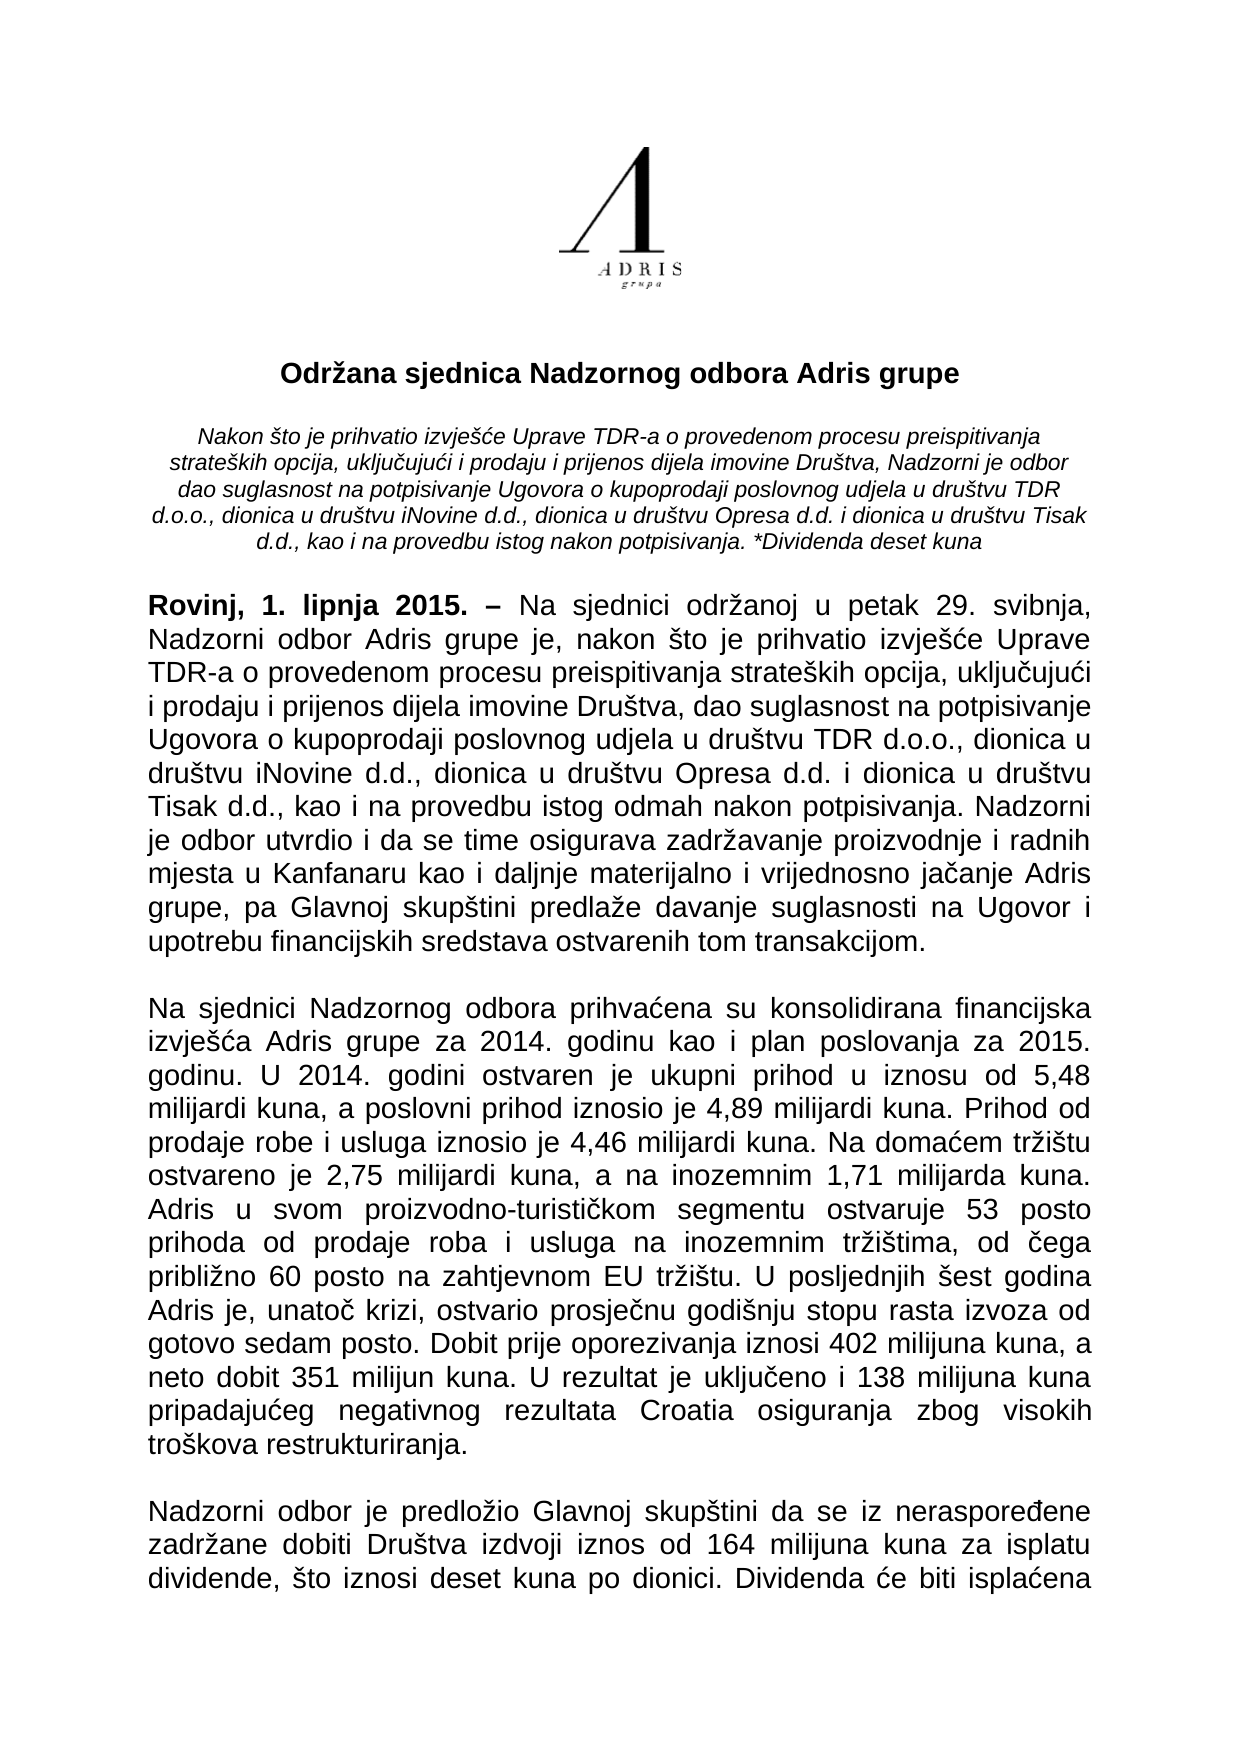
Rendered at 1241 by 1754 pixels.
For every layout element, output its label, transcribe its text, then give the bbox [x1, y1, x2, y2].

text Rovinj, 1. lipnja 2015. – Na sjednici održanoj u petak 29. svibnja, Nadzorni odbor Adris grupe je, nakon što je prihvatio izvješće Uprave TDR-a o provedenom procesu preispitivanja strateških opcija, uključujući i prodaju i prijenos dijela imovine Društva, dao suglasnost na potpisivanje Ugovora o kupoprodaji poslovnog udjela u društvu TDR d.o.o., dionica u društvu iNovine d.d., dionica u društvu Opresa d.d. i dionica u društvu Tisak d.d., kao i na provedbu istog odmah nakon potpisivanja. Nadzorni je odbor utvrdio i da se time osigurava zadržavanje proizvodnje i radnih mjesta u Kanfanaru kao i daljnje materijalno i vrijednosno jačanje Adris grupe, pa Glavnoj skupštini predlaže davanje suglasnosti na Ugovor i upotrebu financijskih sredstava ostvarenih tom transakcijom. [148, 588, 1093, 957]
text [148, 1494, 1093, 1594]
picture [559, 147, 682, 289]
text Na sjednici Nadzornog odbora prihvaćena su konsolidirana financijska izvješća Adris grupe za 2014. godinu kao i plan poslovanja za 2015. godinu. U 2014. godini ostvaren je ukupni prihod u iznosu od 5,48 milijardi kuna, a poslovni prihod iznosio je 4,89 milijardi kuna. Prihod od prodaje robe i usluga iznosio je 4,46 milijardi kuna. Na domaćem tržištu ostvareno je 2,75 milijardi kuna, a na inozemnim 1,71 milijarda kuna. Adris u svom proizvodno-turističkom segmentu ostvaruje 53 posto prihoda od prodaje roba i usluga na inozemnim tržištima, od čega približno 60 posto na zahtjevnom EU tržištu. U posljednjih šest godina Adris je, unatoč krizi, ostvario prosječnu godišnju stopu rasta izvoza od gotovo sedam posto. Dobit prije oporezivanja iznosi 402 milijuna kuna, a neto dobit 351 milijun kuna. U rezultat je uključeno i 138 milijuna kuna pripadajućeg negativnog rezultata Croatia osiguranja zbog visokih troškova restrukturiranja. [148, 991, 1093, 1460]
text Održana sjednica Nadzornog odbora Adris grupe [148, 356, 1093, 389]
text Nakon što je prihvatio izvješće Uprave TDR-a o provedenom procesu preispitivanja strateških opcija, uključujući i prodaju i prijenos dijela imovine Društva, Nadzorni je odbor dao suglasnost na potpisivanje Ugovora o kupoprodaji poslovnog udjela u društvu TDR d.o.o., dionica u društvu iNovine d.d., dionica u društvu Opresa d.d. i dionica u društvu Tisak d.d., kao i na provedbu istog nakon potpisivanja. *Dividenda deset kuna [148, 423, 1093, 554]
